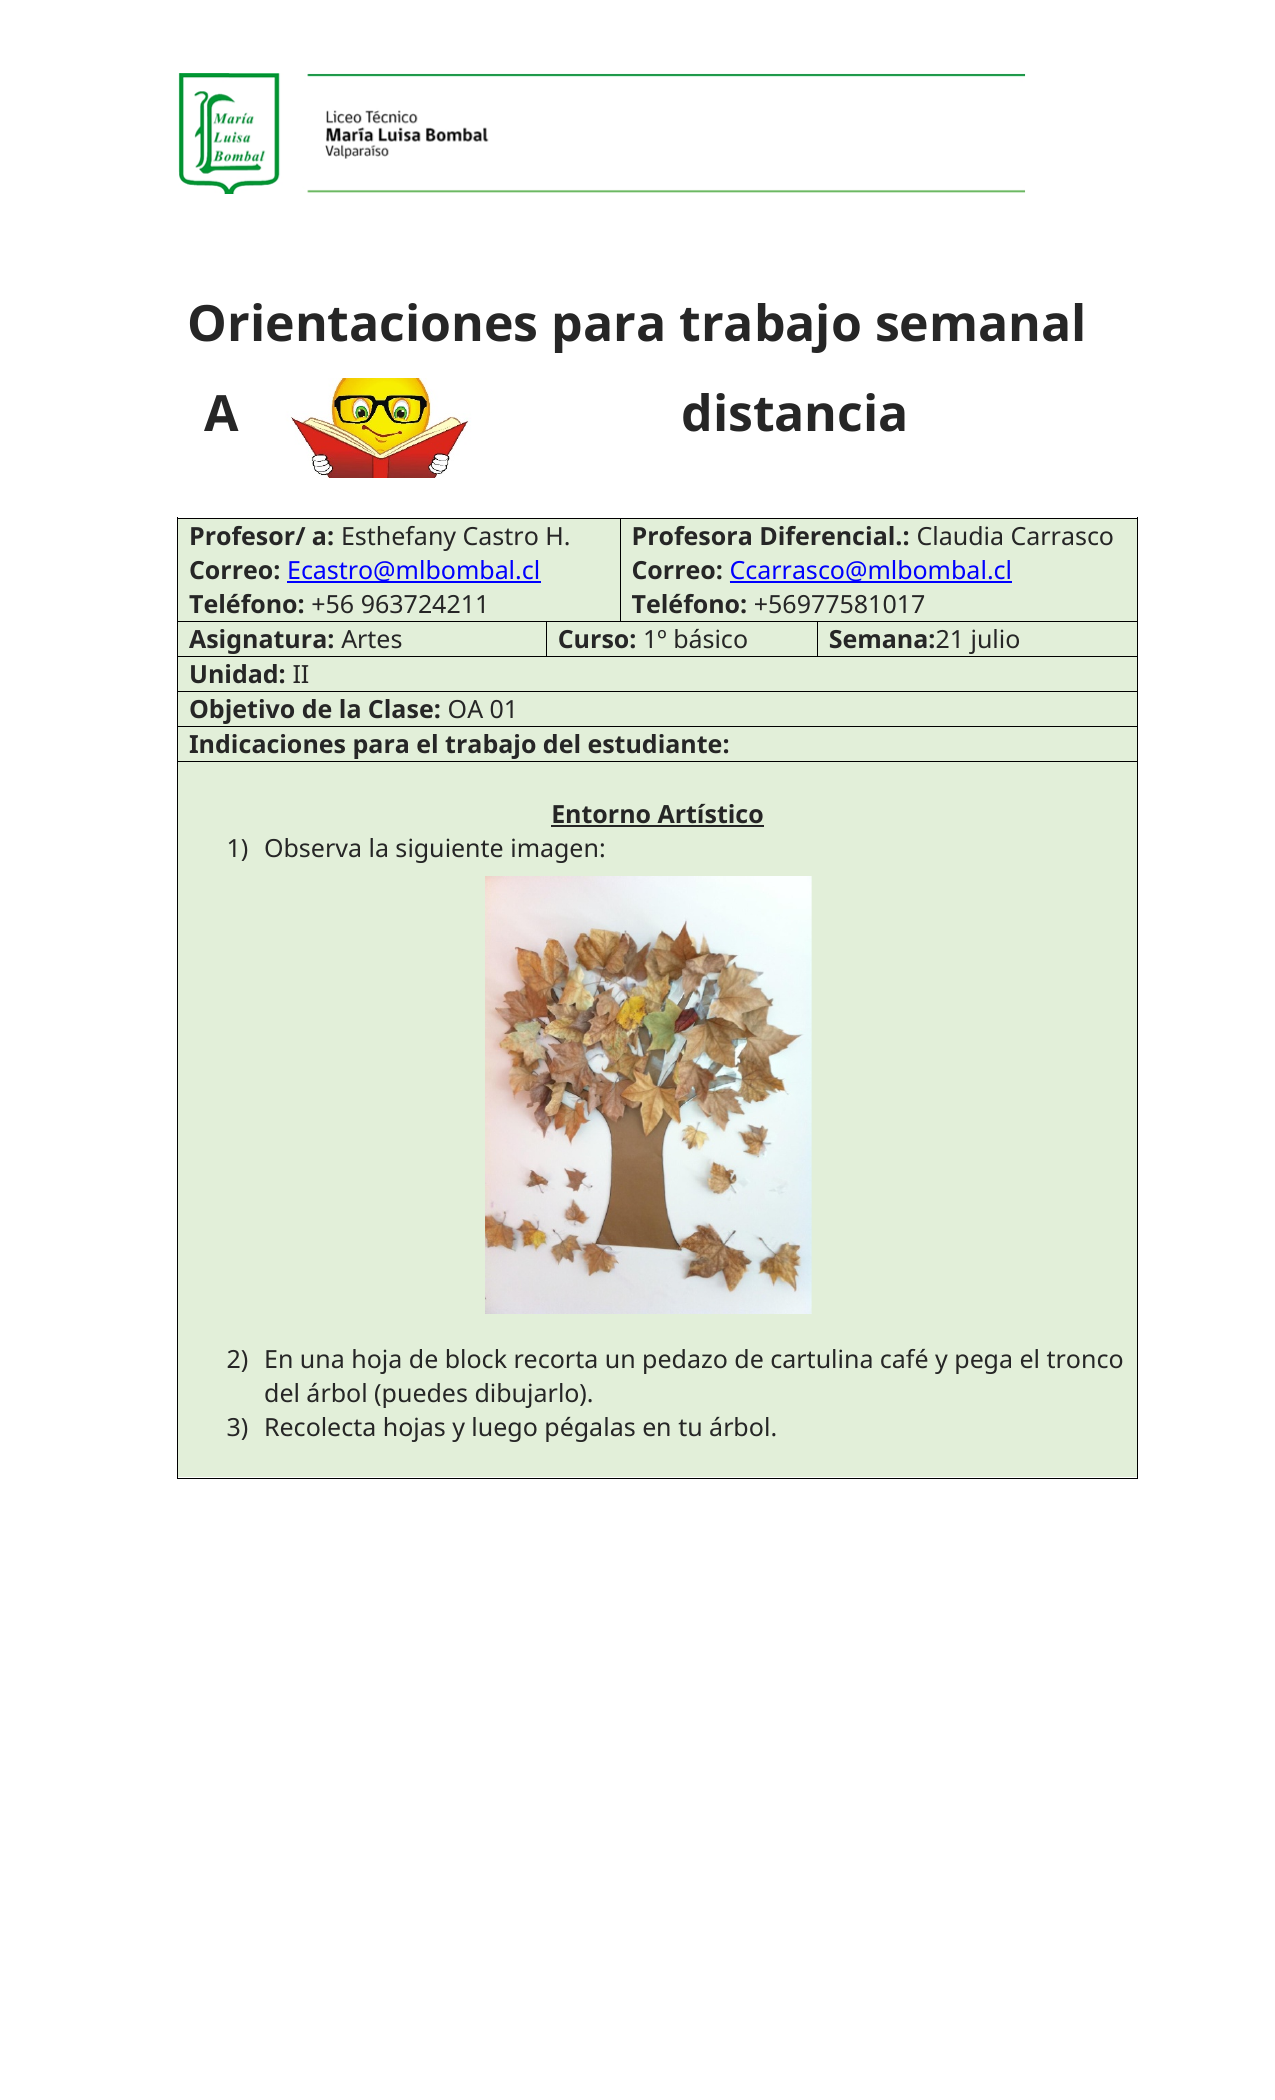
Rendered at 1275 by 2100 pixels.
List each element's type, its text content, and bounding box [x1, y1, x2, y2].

table_cell Objetivo de la Clase: OA 01 [178, 692, 1137, 726]
text A distancia [177, 378, 284, 446]
picture [284, 378, 474, 478]
table_header Profesor/ a: Esthefany Castro H. Correo: Ecastro@mlbombal.cl Teléfono: +56 963724211 [178, 519, 620, 621]
table_cell Entorno Artístico Observa la siguiente imagen: En una hoja de block recorta un pedazo de cartulina café y pega el tronco del árbol (puedes dibujarlo). Recolecta hojas y luego pégalas en tu árbol. [178, 762, 1137, 1477]
text Orientaciones para trabajo semanal [177, 287, 1098, 356]
table_cell Semana:21 julio [818, 622, 1137, 656]
table_cell Unidad: II [178, 657, 1137, 691]
text A distancia [474, 378, 1098, 446]
picture [485, 876, 812, 1314]
table_cell Indicaciones para el trabajo del estudiante: [178, 727, 1137, 761]
table_header Profesora Diferencial.: Claudia Carrasco Correo: Ccarrasco@mlbombal.cl Teléfono: +56977581017 [621, 519, 1137, 621]
table_cell Asignatura: Artes [178, 622, 546, 656]
picture [177, 73, 1026, 194]
table_cell Curso: 1º básico [547, 622, 817, 656]
